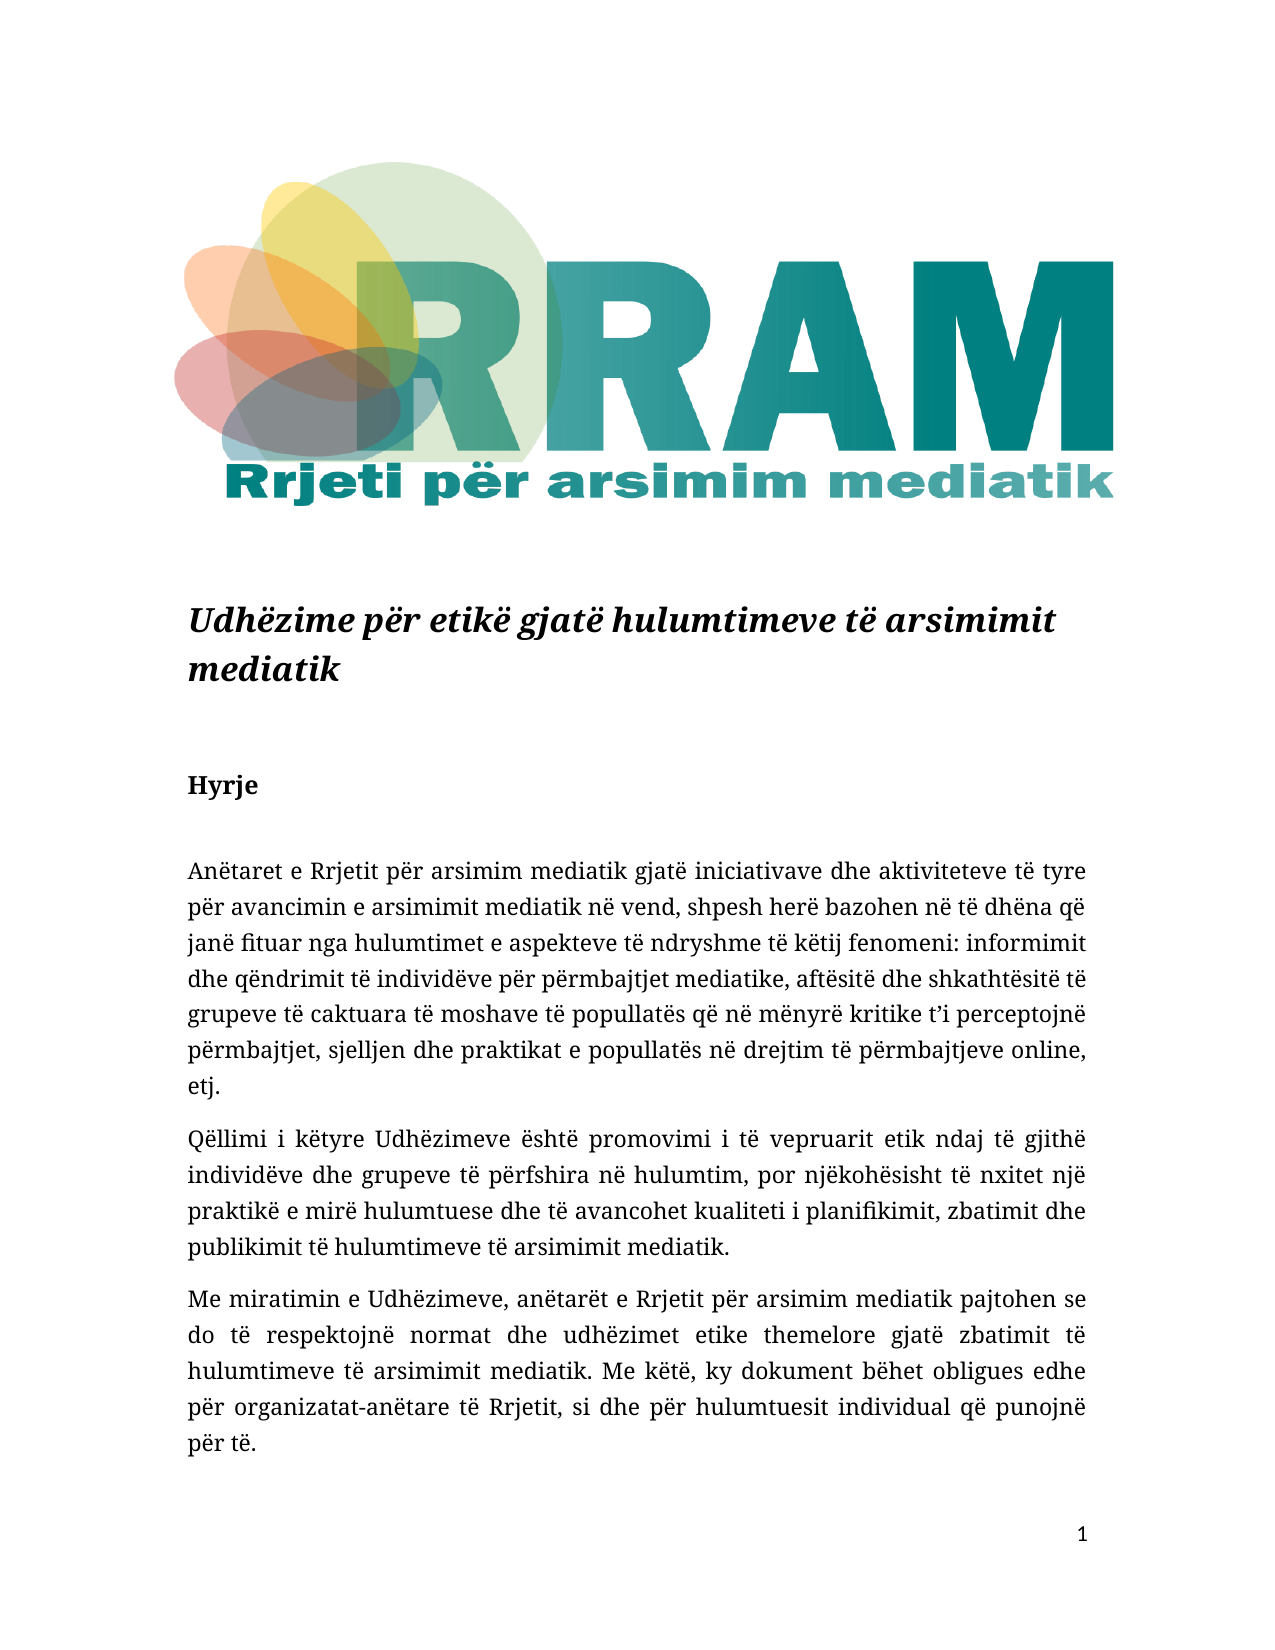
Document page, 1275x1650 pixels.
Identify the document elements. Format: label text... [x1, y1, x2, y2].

text Qëllimi i këtyre Udhëzimeve është promovimi i të vepruarit etik ndaj të gjithë individëve dhe grupeve të përfshira në hulumtim, por njëkohësisht të nxitet një praktikë e mirë hulumtuese dhe të avancohet kualiteti i planifikimit, zbatimit dhe publikimit të hulumtimeve të arsimimit mediatik. [187, 1123, 1087, 1262]
text Udhëzime për etikë gjatë hulumtimeve të arsimimit mediatik [187, 597, 1087, 692]
picture [174, 162, 1114, 506]
text Anëtaret e Rrjetit për arsimim mediatik gjatë iniciativave dhe aktiviteteve të tyre për avancimin e arsimimit mediatik në vend, shpesh herë bazohen në të dhëna që janë fituar nga hulumtimet e aspekteve të ndryshme të këtij fenomeni: informimit dhe qëndrimit të individëve për përmbajtjet mediatike, aftësitë dhe shkathtësitë të grupeve të caktuara të moshave të popullatës që në mënyrë kritike t’i perceptojnë përmbajtjet, sjelljen dhe praktikat e popullatës në drejtim të përmbajtjeve online, etj. [187, 956, 1087, 1046]
text Anëtaret e Rrjetit për arsimim mediatik gjatë iniciativave dhe aktiviteteve të tyre për avancimin e arsimimit mediatik në vend, shpesh herë bazohen në të dhëna që janë fituar nga hulumtimet e aspekteve të ndryshme të këtij fenomeni: informimit dhe qëndrimit të individëve për përmbajtjet mediatike, aftësitë dhe shkathtësitë të grupeve të caktuara të moshave të popullatës që në mënyrë kritike t’i perceptojnë përmbajtjet, sjelljen dhe praktikat e popullatës në drejtim të përmbajtjeve online, etj. [187, 1064, 1087, 1102]
text Me miratimin e Udhëzimeve, anëtarët e Rrjetit për arsimim mediatik pajtohen se do të respektojnë normat dhe udhëzimet etike themelore gjatë zbatimit të hulumtimeve të arsimimit mediatik. Me këtë, ky dokument bëhet obligues edhe për organizatat-anëtare të Rrjetit, si dhe për hulumtuesit individual që punojnë për të. [187, 1283, 1087, 1458]
text Anëtaret e Rrjetit për arsimim mediatik gjatë iniciativave dhe aktiviteteve të tyre për avancimin e arsimimit mediatik në vend, shpesh herë bazohen në të dhëna që janë fituar nga hulumtimet e aspekteve të ndryshme të këtij fenomeni: informimit dhe qëndrimit të individëve për përmbajtjet mediatike, aftësitë dhe shkathtësitë të grupeve të caktuara të moshave të popullatës që në mënyrë kritike t’i perceptojnë përmbajtjet, sjelljen dhe praktikat e popullatës në drejtim të përmbajtjeve online, etj. [187, 921, 1087, 955]
text Hyrje [187, 768, 1087, 834]
